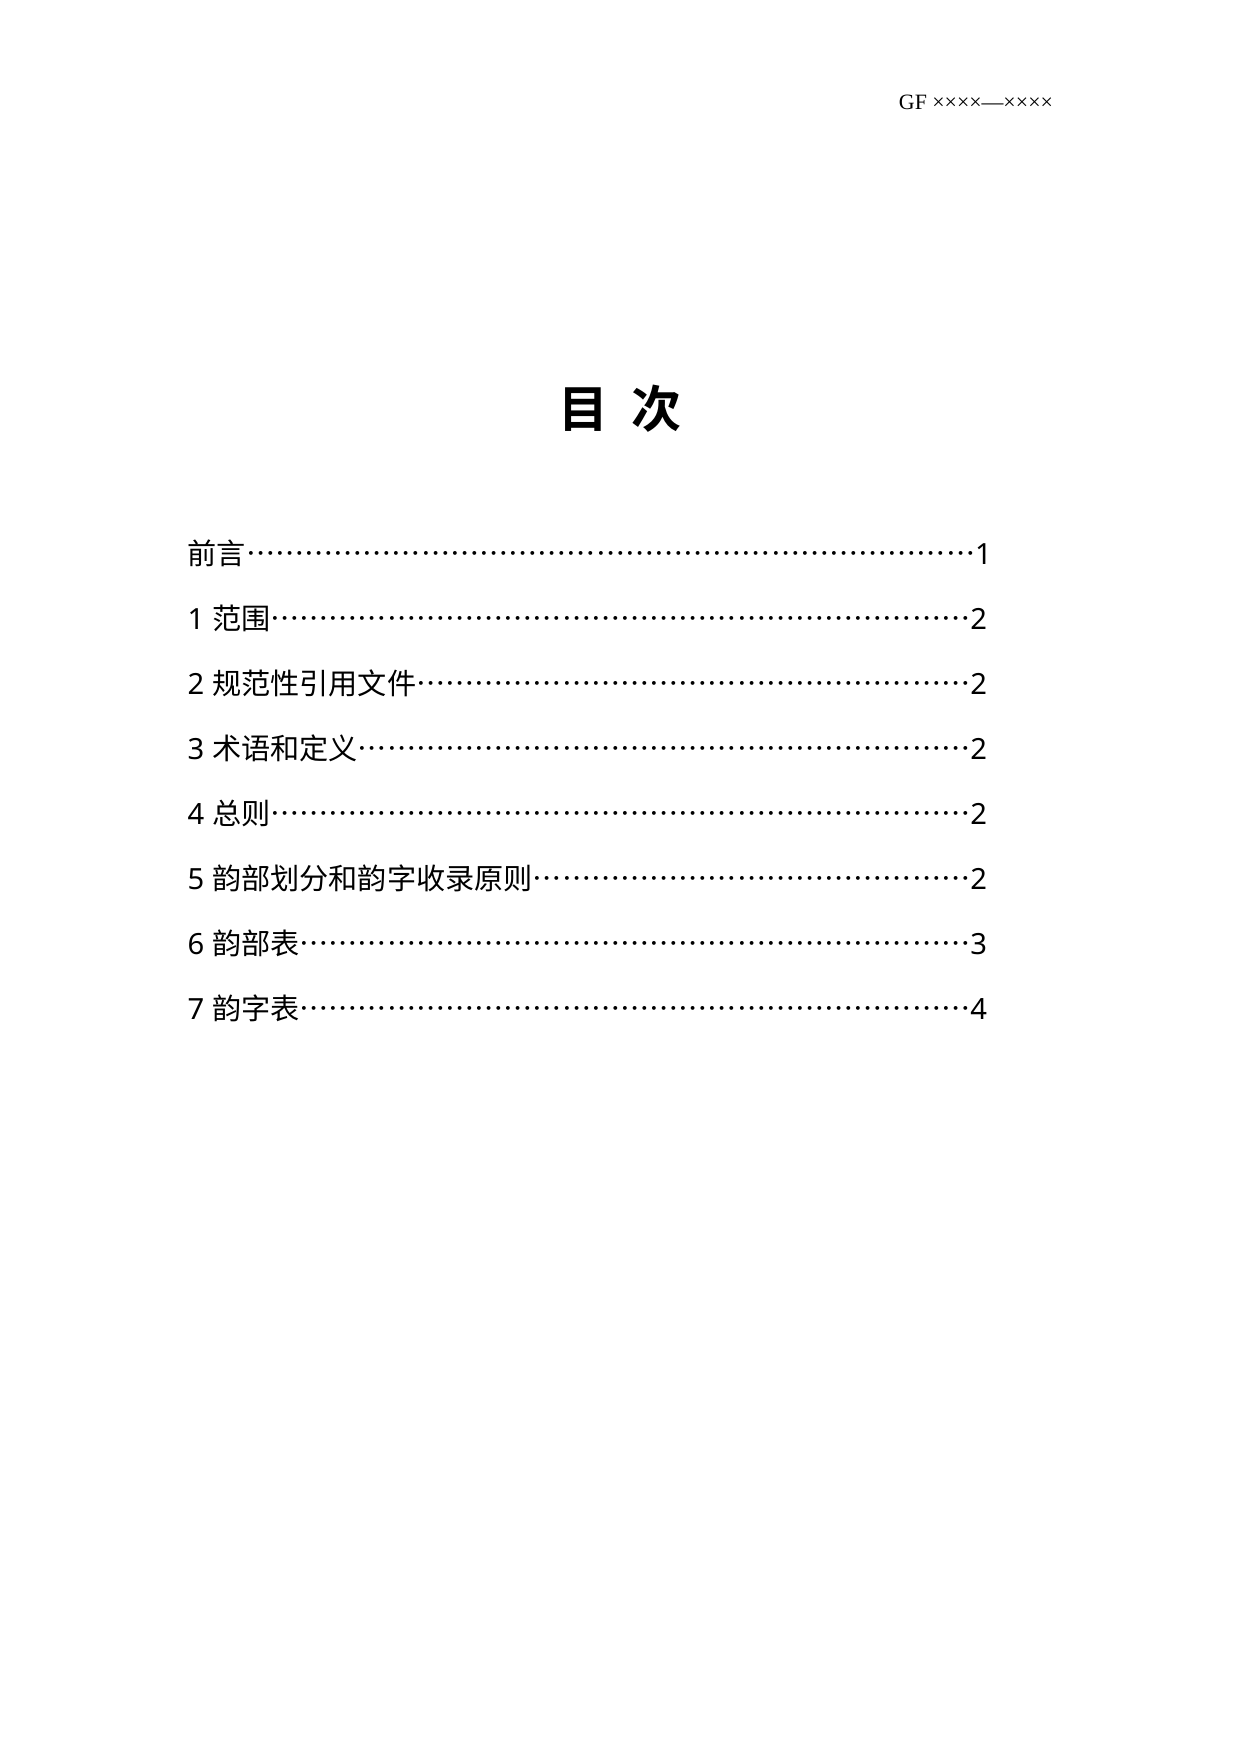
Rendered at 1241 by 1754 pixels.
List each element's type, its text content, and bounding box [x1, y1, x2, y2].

text 目 次 [187, 357, 1053, 454]
text 2 规范性引用文件…………………………………………………2 [187, 649, 1053, 714]
text 7 韵字表……………………………………………………………4 [187, 974, 1053, 1039]
text 4 总则………………………………………………………………2 [187, 779, 1053, 844]
text 6 韵部表……………………………………………………………3 [187, 909, 1053, 974]
text 5 韵部划分和韵字收录原则………………………………………2 [187, 844, 1053, 909]
text 前言…………………………………………………………………1 [187, 519, 1053, 584]
text 3 术语和定义………………………………………………………2 [187, 714, 1053, 779]
text 1 范围………………………………………………………………2 [187, 584, 1053, 649]
